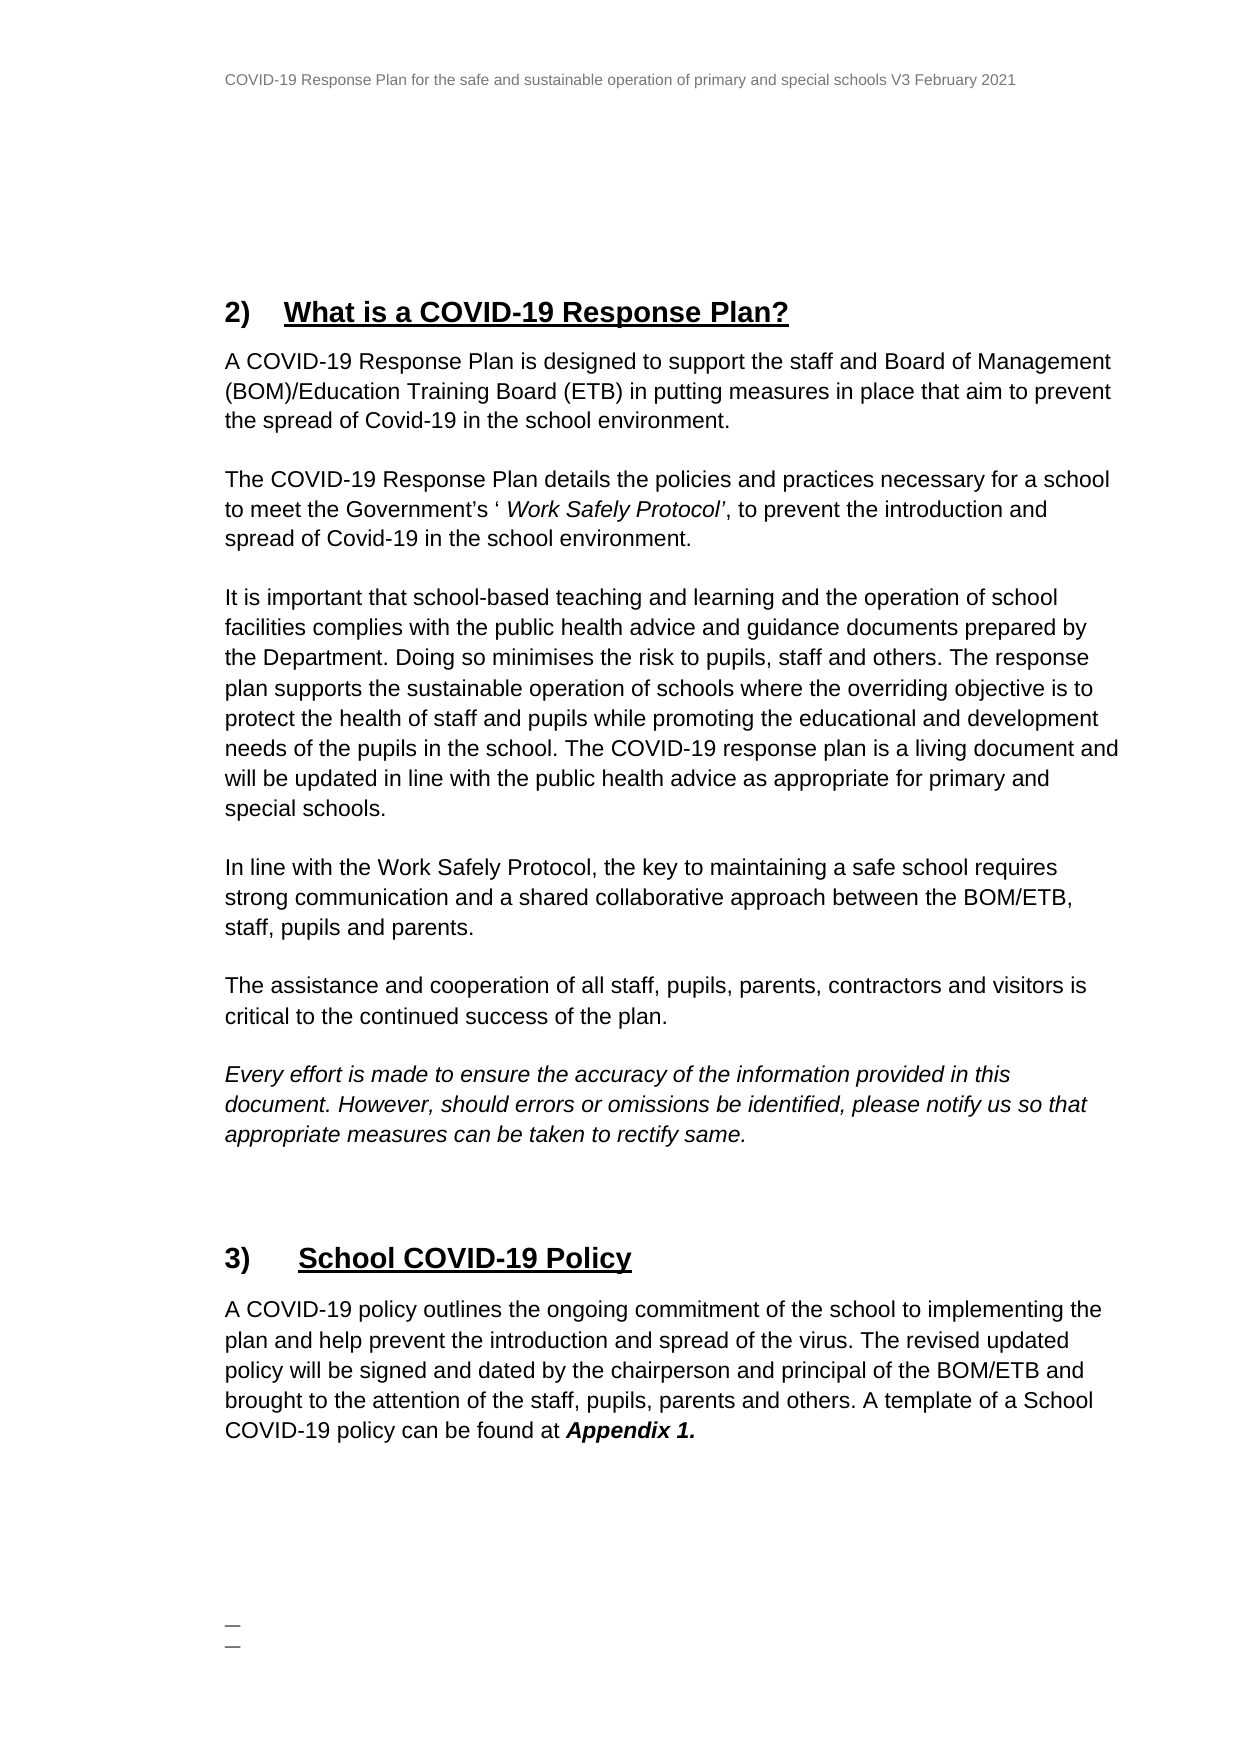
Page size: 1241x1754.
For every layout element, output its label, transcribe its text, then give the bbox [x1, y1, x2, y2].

text The assistance and cooperation of all staff, pupils, parents, contractors and visitors is critical to the continued success of the plan. [224, 972, 1088, 1029]
subtitle School COVID-19 Policy [224, 1241, 1134, 1274]
text A COVID-19 policy outlines the ongoing commitment of the school to implementing the plan and help prevent the introduction and spread of the virus. The revised updated policy will be signed and dated by the chairperson and principal of the BOM/ETB and brought to the attention of the staff, pupils, parents and others. A template of a School COVID-19 policy can be found at Appendix 1. [224, 1296, 1103, 1443]
subtitle What is a COVID-19 Response Plan? [224, 294, 1134, 328]
text Every effort is made to ensure the accuracy of the information provided in this document. However, should errors or omissions be identified, please notify us so that appropriate measures can be taken to rectify same. [224, 1061, 1088, 1148]
text The COVID-19 Response Plan details the policies and practices necessary for a school to meet the Government’s ‘ Work Safely Protocol’, to prevent the introduction and spread of Covid-19 in the school environment. [224, 466, 1111, 552]
text In line with the Work Safely Protocol, the key to maintaining a safe school requires strong communication and a shared collaborative approach between the BOM/ETB, staff, pupils and parents. [224, 854, 1074, 940]
text It is important that school-based teaching and learning and the operation of school facilities complies with the public health advice and guidance documents prepared by the Department. Doing so minimises the risk to pupils, staff and others. The response plan supports the sustainable operation of schools where the overriding objective is to protect the health of staff and pupils while promoting the educational and development needs of the pupils in the school. The COVID-19 response plan is a living document and will be updated in line with the public health advice as appropriate for primary and special schools. [224, 584, 1119, 822]
text A COVID-19 Response Plan is designed to support the staff and Board of Management (BOM)/Education Training Board (ETB) in putting measures in place that aim to prevent the spread of Covid-19 in the school environment. [224, 348, 1111, 434]
